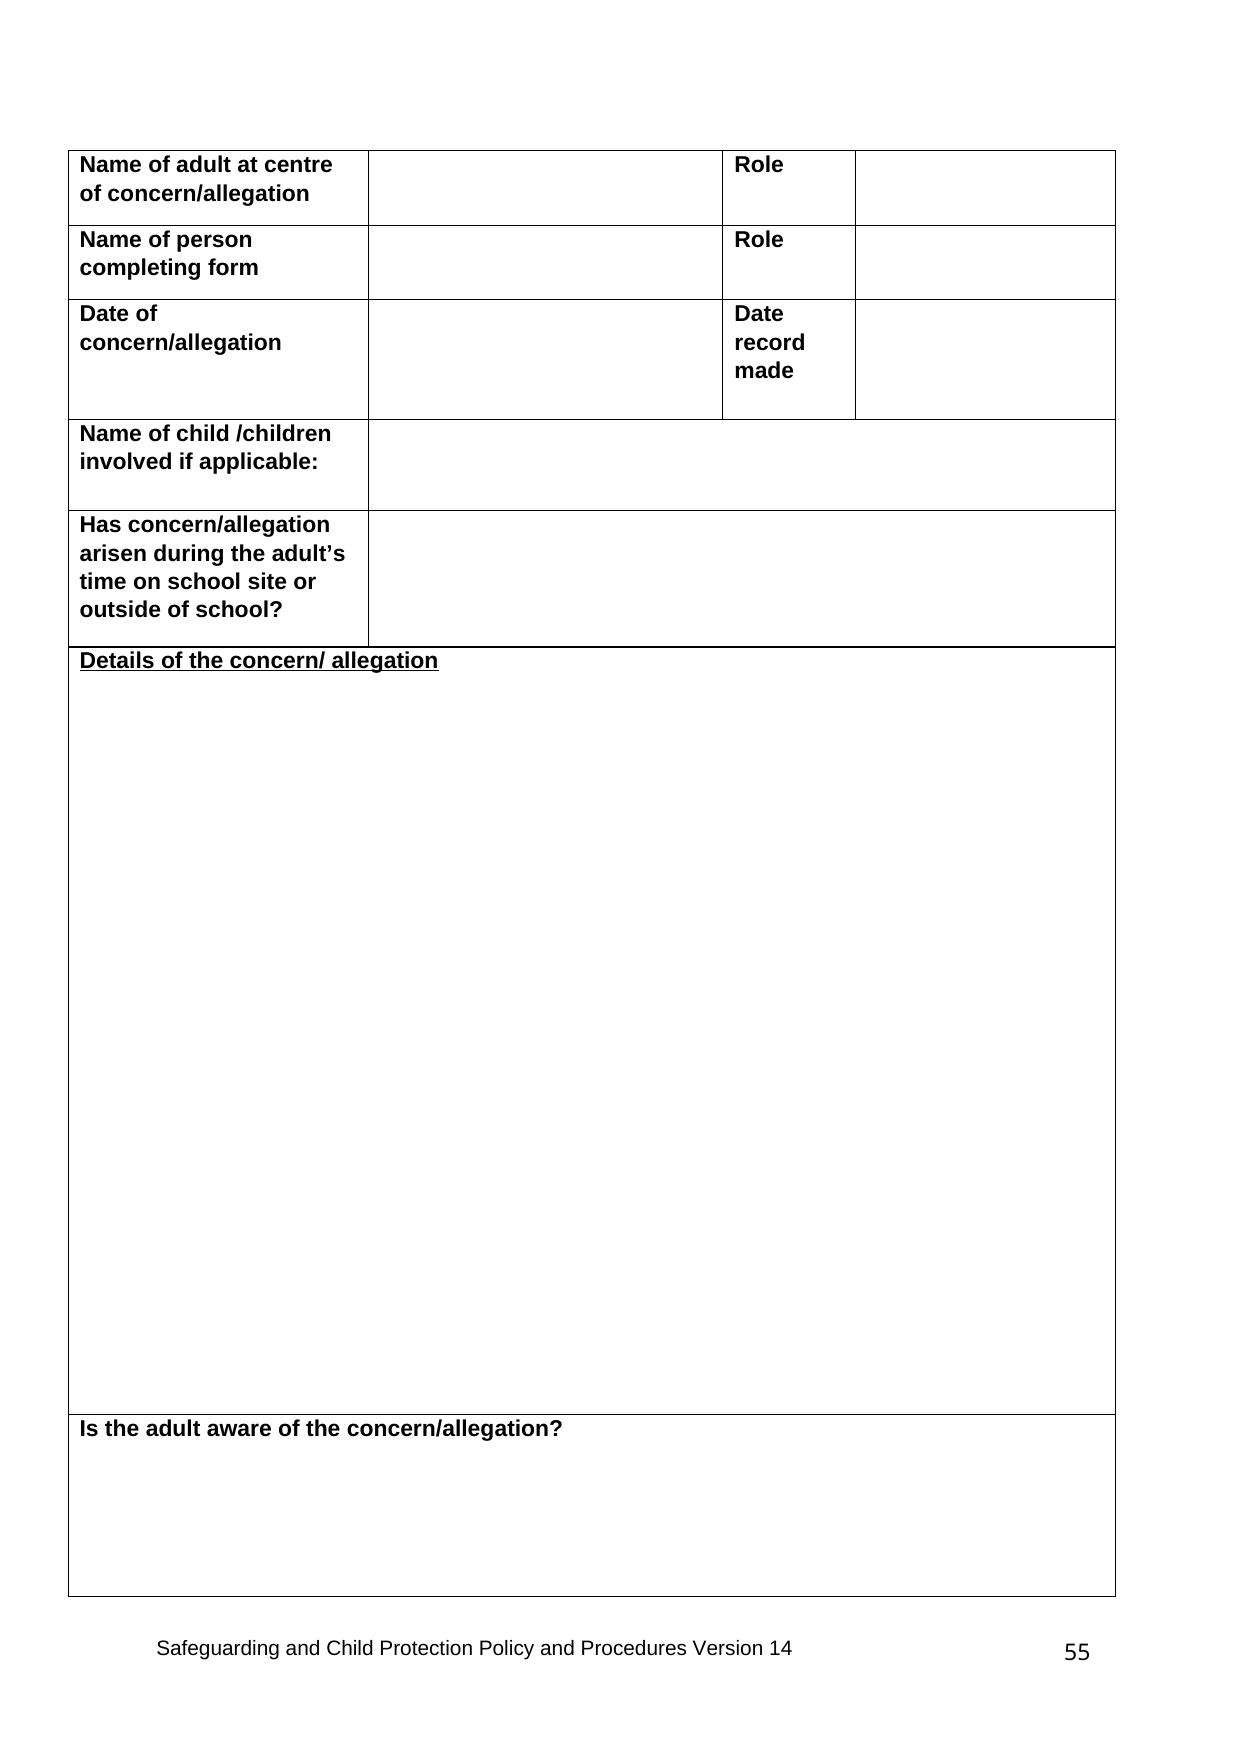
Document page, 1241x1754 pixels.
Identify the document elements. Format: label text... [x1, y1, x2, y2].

table_cell Role [723, 226, 855, 299]
table_header Role [723, 151, 855, 224]
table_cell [69, 1415, 1115, 1596]
table_cell [369, 511, 1115, 646]
table_cell [369, 226, 722, 299]
table_cell [369, 300, 722, 419]
table_cell Date record made [723, 300, 855, 419]
table_cell [856, 226, 1115, 299]
table_cell Details of the concern/ allegation [69, 648, 1115, 1414]
table_cell Date of concern/allegation [69, 300, 368, 419]
table_cell Has concern/allegation arisen during the adult’s time on school site or outside of school? [69, 511, 368, 646]
table_header Name of adult at centre of concern/allegation [69, 151, 368, 224]
table_cell Name of person completing form [69, 226, 368, 299]
table_cell Name of child /children involved if applicable: [69, 420, 368, 510]
table_header [856, 151, 1115, 224]
table_header [369, 151, 722, 224]
table_cell [856, 300, 1115, 419]
table_cell [369, 420, 1115, 510]
